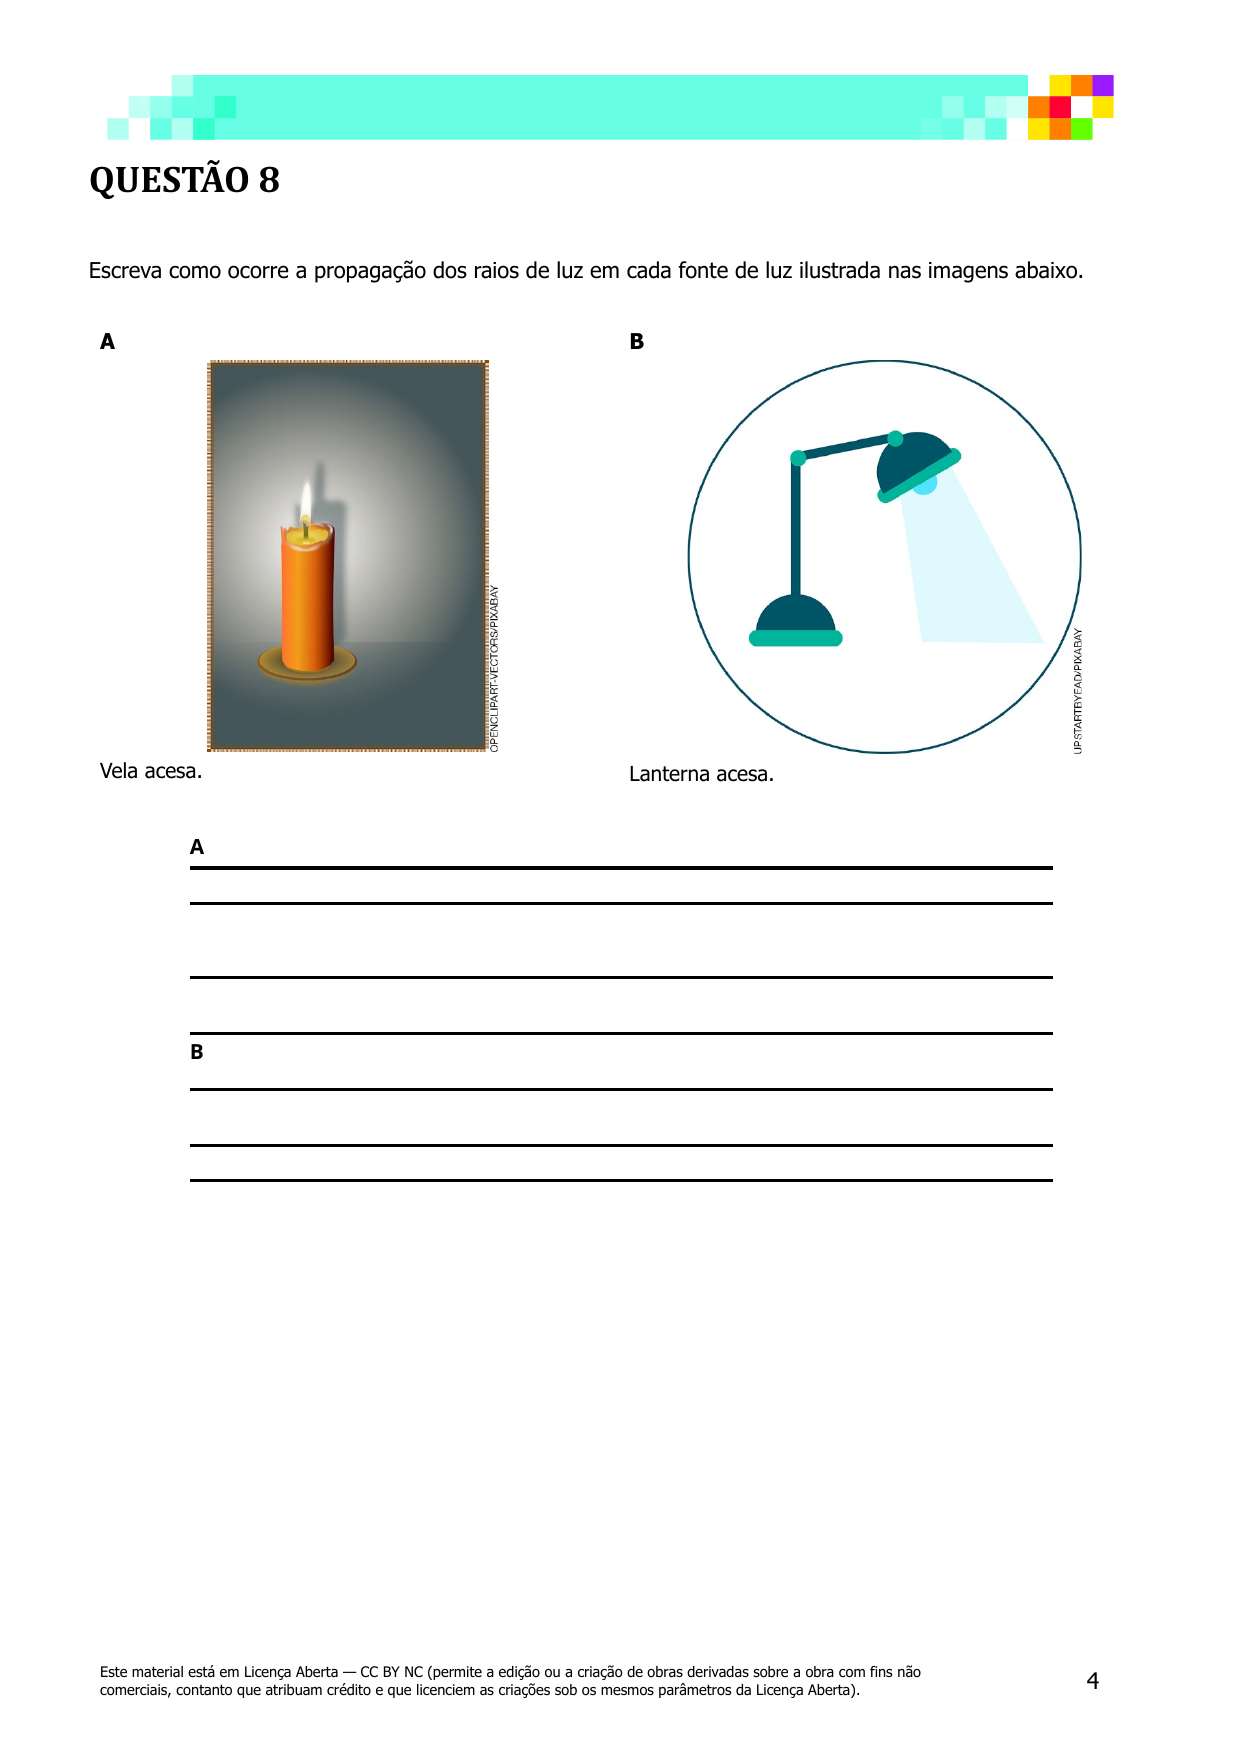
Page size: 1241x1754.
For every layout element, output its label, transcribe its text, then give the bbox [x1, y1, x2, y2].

picture [687, 360, 1082, 754]
picture [207, 360, 500, 752]
table_header B Lanterna acesa. [618, 322, 1152, 792]
picture [88, 75, 1114, 151]
table_header A B [182, 792, 1060, 1261]
table_header A Vela acesa. [89, 322, 618, 792]
text Escreva como ocorre a propagação dos raios de luz em cada fonte de luz ilustrada nas imagens abaixo. [89, 257, 1152, 283]
text QUESTÃO 8 [89, 157, 1152, 201]
